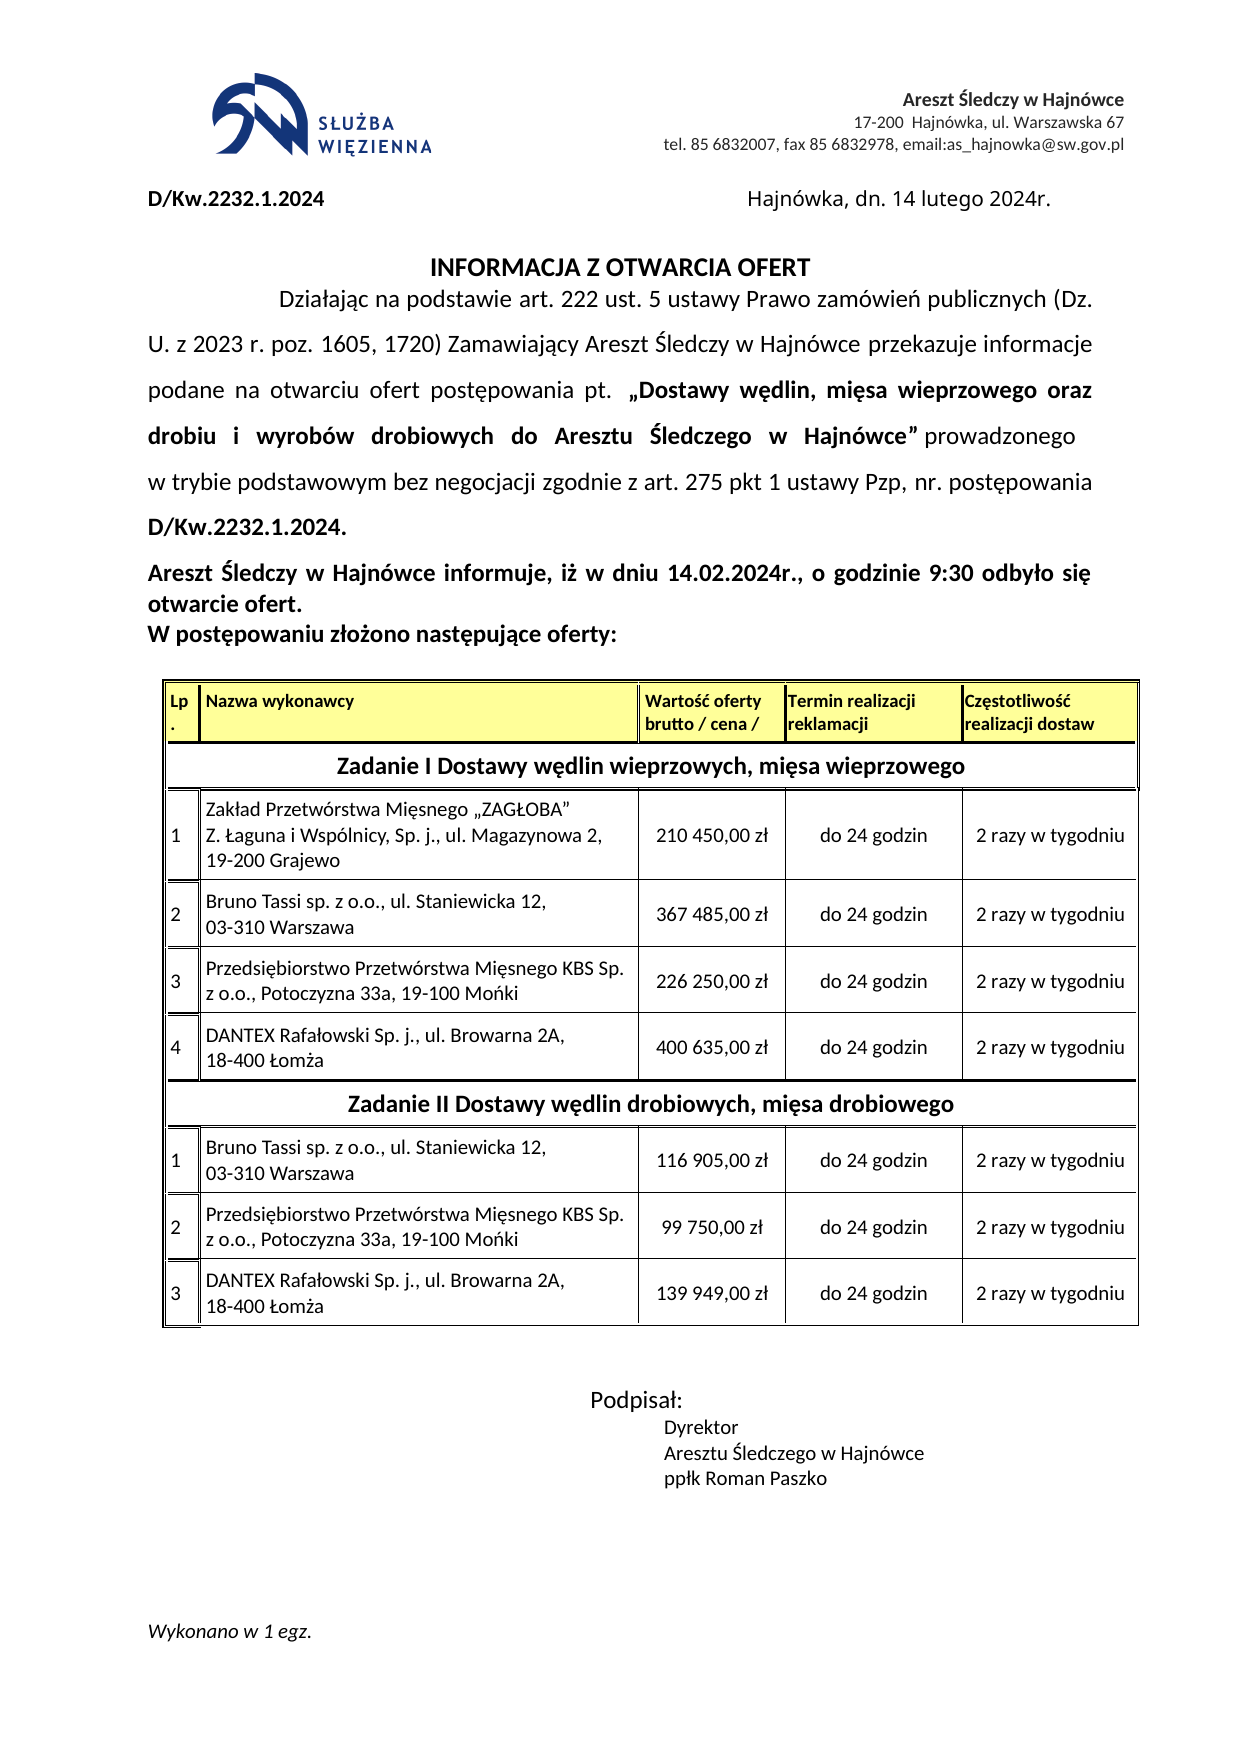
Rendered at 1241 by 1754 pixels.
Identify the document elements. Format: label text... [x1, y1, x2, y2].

picture [212, 73, 432, 157]
table_header Lp. [166, 683, 199, 741]
text Podpisał: [516, 1384, 1093, 1414]
table_header D/Kw.2232.1.2024 [148, 185, 603, 217]
table_cell Zadanie I Dostawy wędlin wieprzowych, mięsa wieprzowego [166, 741, 1137, 787]
table_cell Przedsiębiorstwo Przetwórstwa Mięsnego KBS Sp. z o.o., Potoczyzna 33a, 19-100 Mońki [201, 1193, 638, 1258]
table_cell 2 razy w tygodniu [963, 879, 1138, 946]
table_cell 2 razy w tygodniu [963, 1125, 1138, 1192]
table_cell do 24 godzin [786, 791, 962, 879]
table_cell Bruno Tassi sp. z o.o., ul. Staniewicka 12, 03-310 Warszawa [201, 880, 638, 946]
table_cell 210 450,00 zł [639, 791, 785, 879]
table_cell DANTEX Rafałowski Sp. j., ul. Browarna 2A, 18-400 Łomża [199, 1259, 638, 1325]
table_cell do 24 godzin [786, 1128, 962, 1192]
text Aresztu Śledczego w Hajnówce [148, 1440, 1093, 1465]
table_cell 99 750,00 zł [639, 1193, 785, 1258]
table_cell 2 razy w tygodniu [963, 1012, 1138, 1079]
table_cell 3 [166, 1258, 199, 1325]
table_cell 400 635,00 zł [639, 1013, 785, 1079]
table_cell 2 razy w tygodniu [963, 1192, 1138, 1258]
table_header Wartość oferty brutto / cena / [639, 683, 785, 741]
table_cell 3 [164, 946, 199, 1012]
table_cell 139 949,00 zł [639, 1259, 785, 1325]
table_cell do 24 godzin [785, 1259, 962, 1325]
table_cell 1 [166, 1125, 198, 1192]
table_cell Zakład Przetwórstwa Mięsnego „ZAGŁOBA” Z. Łaguna i Wspólnicy, Sp. j., ul. Magazynowa 2, 19-200 Grajewo [201, 791, 638, 879]
table_header Nazwa wykonawcy [199, 683, 638, 741]
table_cell 2 razy w tygodniu [962, 1258, 1138, 1325]
table_cell do 24 godzin [786, 1013, 962, 1079]
table_cell 367 485,00 zł [639, 880, 785, 946]
text Dyrektor [148, 1414, 1093, 1440]
table_cell 2 [166, 879, 198, 946]
table_cell 4 [166, 1012, 198, 1079]
table_cell DANTEX Rafałowski Sp. j., ul. Browarna 2A, 18-400 Łomża [201, 1013, 638, 1079]
table_cell do 24 godzin [786, 947, 962, 1012]
table_cell 2 [164, 1192, 199, 1258]
table_cell do 24 godzin [786, 880, 962, 946]
table_header Termin realizacji reklamacji [785, 683, 962, 741]
table_cell Bruno Tassi sp. z o.o., ul. Staniewicka 12, 03-310 Warszawa [201, 1128, 638, 1192]
table_cell 1 [166, 787, 198, 879]
text Wykonano w 1 egz. [148, 1618, 1093, 1643]
text Działając na podstawie art. 222 ust. 5 ustawy Prawo zamówień publicznych (Dz. U. z 2023 r. poz. 1605, 1720) Zamawiający Areszt Śledczy w Hajnówce przekazuje informacje podane na otwarciu ofert postępowania pt. „Dostawy wędlin, mięsa wieprzowego oraz drobiu i wyrobów drobiowych do Aresztu Śledczego w Hajnówce” prowadzonego w trybie podstawowym bez negocjacji zgodnie z art. 275 pkt 1 ustawy Pzp, nr. postępowania D/Kw.2232.1.2024. [148, 283, 1093, 542]
text INFORMACJA Z OTWARCIA OFERT [148, 250, 1093, 283]
table_cell do 24 godzin [786, 1193, 962, 1258]
text W postępowaniu złożono następujące oferty: [74, 618, 1063, 649]
table_cell Zadanie II Dostawy wędlin drobiowych, mięsa drobiowego [166, 1079, 1138, 1125]
table_cell Przedsiębiorstwo Przetwórstwa Mięsnego KBS Sp. z o.o., Potoczyzna 33a, 19-100 Mońki [201, 947, 638, 1012]
table_cell 226 250,00 zł [639, 947, 785, 1012]
table_cell 2 razy w tygodniu [963, 946, 1138, 1012]
text Areszt Śledczy w Hajnówce informuje, iż w dniu 14.02.2024r., o godzinie 9:30 odbyło się otwarcie ofert. [148, 557, 1093, 618]
table_cell 2 razy w tygodniu [963, 787, 1138, 879]
table_cell 116 905,00 zł [639, 1128, 785, 1192]
table_header Hajnówka, dn. 14 lutego 2024r. [603, 185, 1051, 217]
table_header Częstotliwość realizacji dostaw [962, 683, 1137, 741]
text ppłk Roman Paszko [148, 1465, 1093, 1491]
